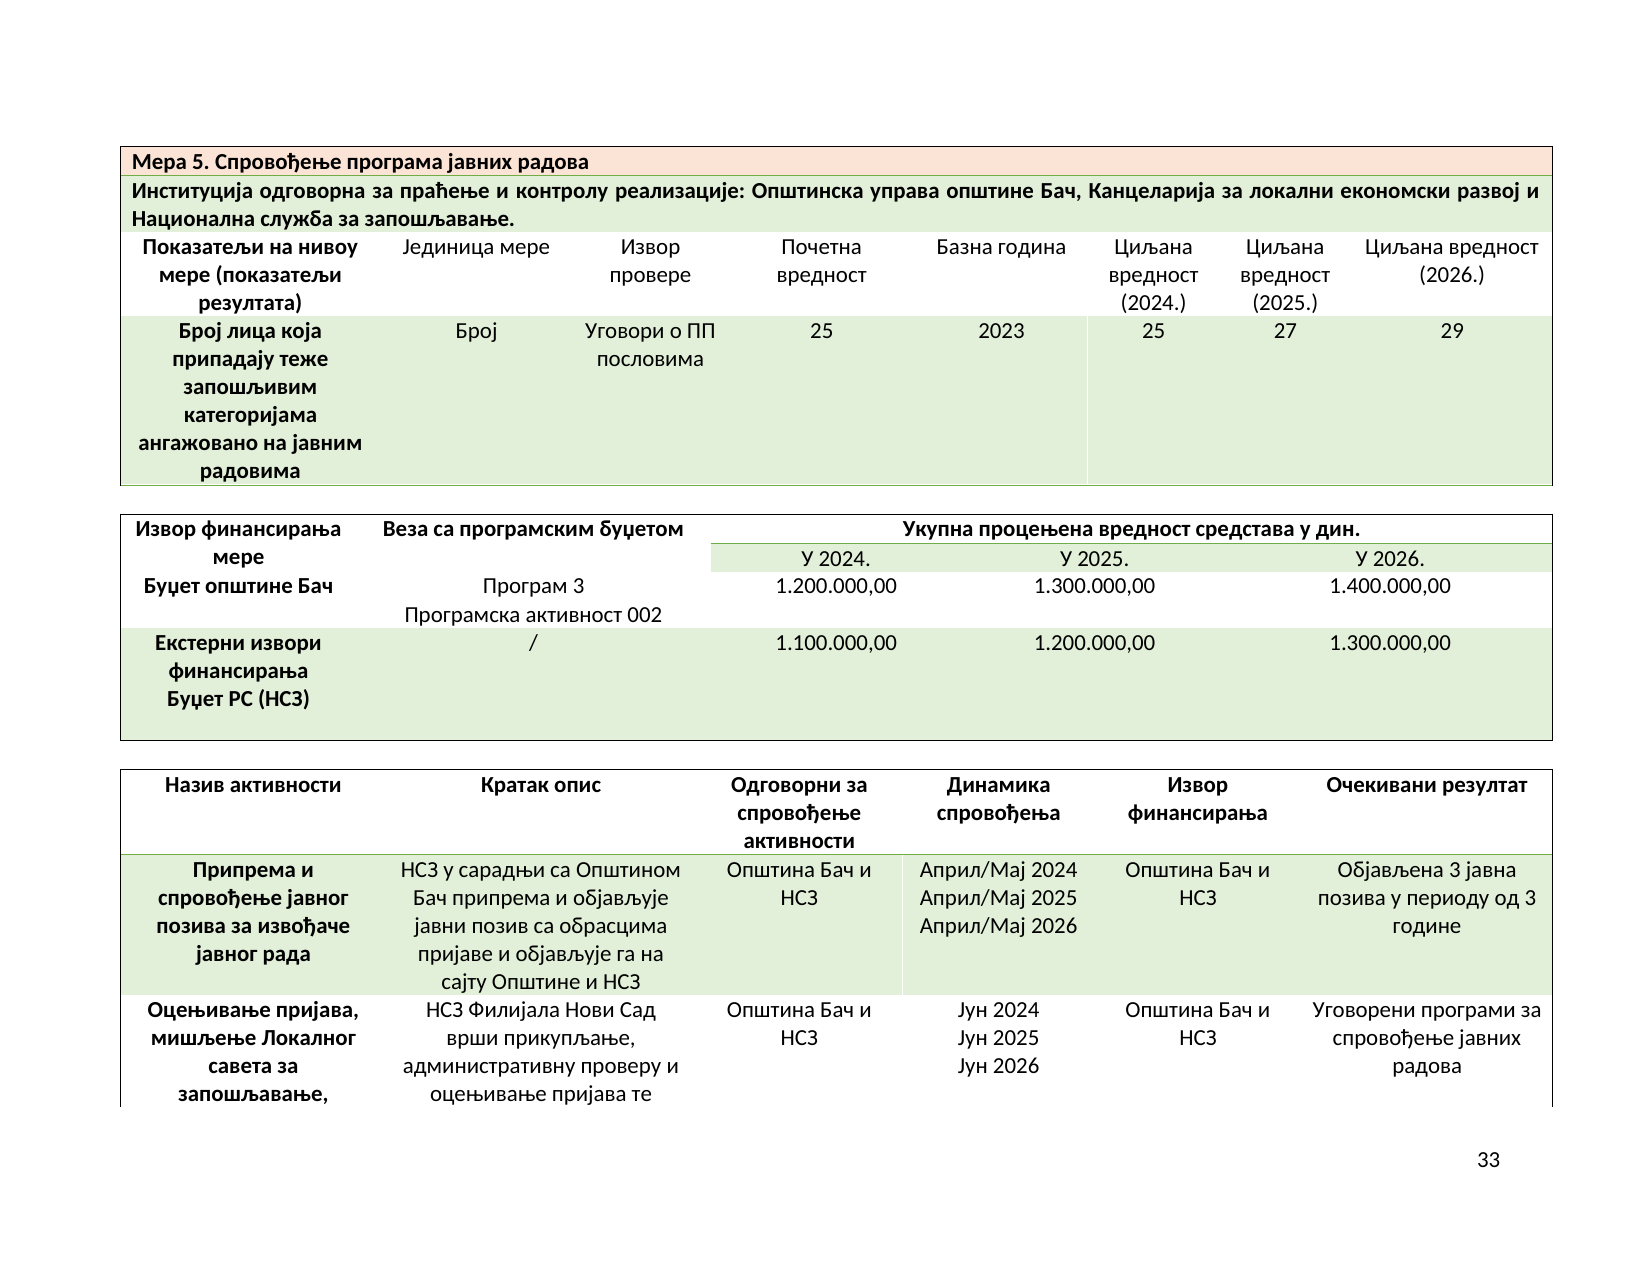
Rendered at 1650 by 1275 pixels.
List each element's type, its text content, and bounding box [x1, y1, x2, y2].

table_cell 25 [1088, 316, 1219, 484]
table_cell Април/Мај 2024 Април/Мај 2025 Април/Мај 2026 [903, 855, 1094, 995]
table_cell Уговори о ПП пословима [573, 316, 728, 484]
table_cell Припрема и спровођење јавног позива за извођаче јавног рада [121, 855, 386, 995]
table_header Извор финансирања мере [121, 515, 356, 572]
table_cell 1.200.000,00 [711, 572, 961, 628]
table_cell 27 [1219, 316, 1351, 484]
table_cell Општина Бач и НСЗ [696, 995, 902, 1107]
table_cell НСЗ у сарадњи са Општином Бач припрема и објављује јавни позив са обрасцима пријаве и објављује га на сајту Општине и НСЗ [386, 855, 696, 995]
table_header Назив активности [121, 770, 386, 854]
table_cell Базна година [915, 232, 1087, 316]
table_cell У 2024. [711, 544, 961, 572]
table_header Очекивани резултат [1301, 770, 1552, 854]
table_cell 1.300.000,00 [961, 572, 1227, 628]
table_cell 1.400.000,00 [1227, 572, 1552, 628]
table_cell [903, 995, 1094, 1107]
table_cell Општина Бач и НСЗ [1094, 995, 1301, 1107]
table_cell Број [380, 316, 573, 484]
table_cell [386, 995, 696, 1107]
table_cell 29 [1351, 316, 1552, 484]
table_header Динамика спровођења [903, 770, 1094, 854]
table_cell Циљана вредност (2024.) [1088, 232, 1219, 316]
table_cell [1301, 995, 1552, 1107]
table_header Веза са програмским буџетом [356, 515, 711, 572]
table_cell Јединица мере [380, 232, 573, 316]
table_cell 1.100.000,00 [711, 628, 961, 740]
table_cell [121, 995, 386, 1107]
table_cell Објављена 3 јавна позива у периоду од 3 године [1301, 855, 1552, 995]
table_cell Екстерни извори финансирања Буџет РС (НСЗ) [121, 628, 356, 740]
table_cell Циљана вредност (2026.) [1351, 232, 1552, 316]
table_header Укупна процењена вредност средстава у дин. [711, 515, 1552, 543]
table_cell Буџет општине Бач [121, 572, 356, 628]
table_cell Институција одговорна за праћење и контролу реализације: Општинска управа општине Бач, Канцеларија за локални економски развој и Национална служба за запошљавање. [121, 176, 1552, 232]
table_header Извор финансирања [1094, 770, 1301, 854]
table_cell Број лица која припадају теже запошљивим категоријама ангажовано на јавним радовима [121, 316, 380, 484]
table_header Мера 5. Спровођење програма јавних радова [121, 147, 1552, 175]
table_cell 1.200.000,00 [961, 628, 1227, 740]
table_header Кратак опис [386, 770, 696, 854]
table_cell Циљана вредност (2025.) [1219, 232, 1351, 316]
table_cell 1.300.000,00 [1227, 628, 1552, 740]
table_cell 2023 [915, 316, 1087, 484]
table_cell Показатељи на нивоу мере (показатељи резултата) [121, 232, 380, 316]
table_cell Извор провере [573, 232, 728, 316]
table_cell Почетна вредност [728, 232, 915, 316]
table_cell 25 [728, 316, 915, 484]
table_cell У 2026. [1227, 544, 1552, 572]
table_cell / [356, 628, 711, 740]
table_cell Општина Бач и НСЗ [696, 855, 902, 995]
table_cell У 2025. [961, 544, 1227, 572]
table_header Одговорни за спровођење активности [696, 770, 902, 854]
table_cell Програм 3 Програмска активност 002 [356, 572, 711, 628]
table_cell Општина Бач и НСЗ [1094, 855, 1301, 995]
